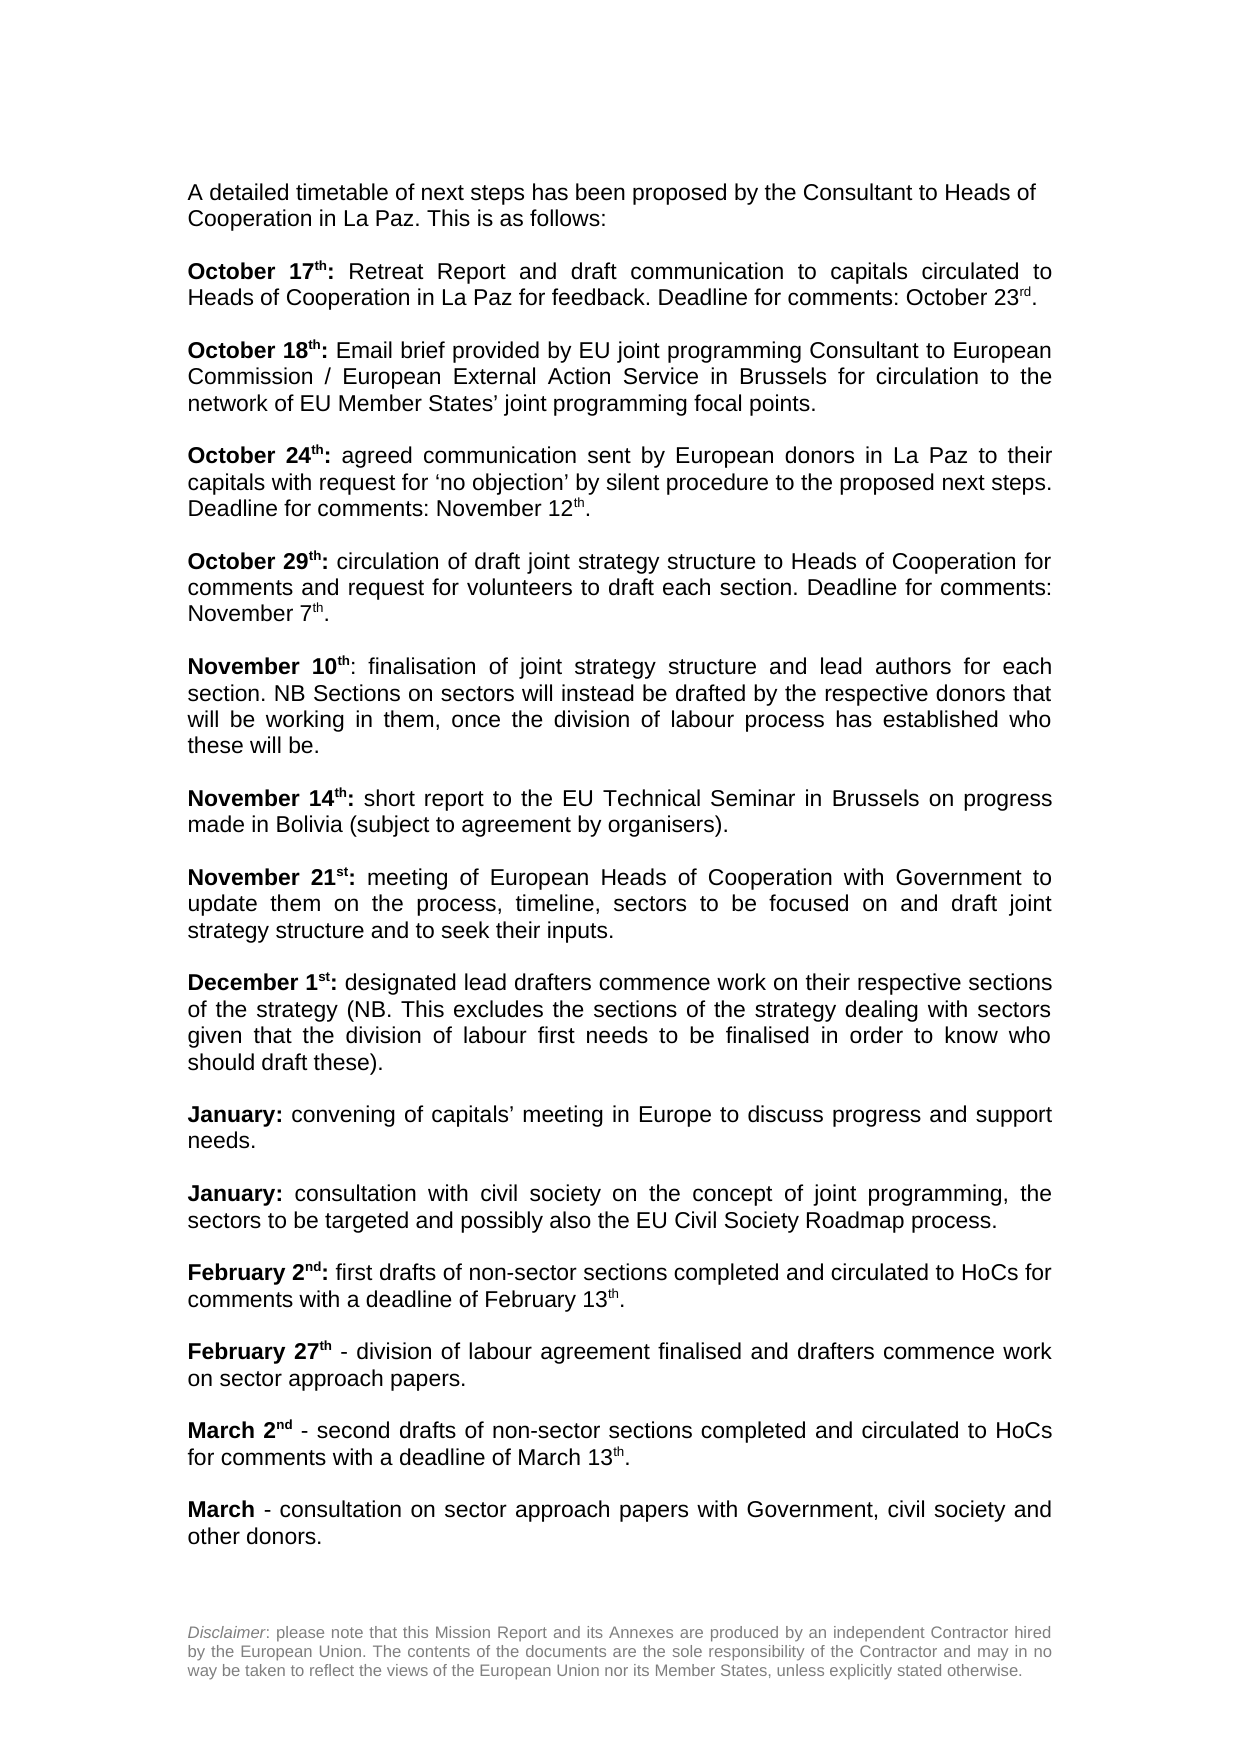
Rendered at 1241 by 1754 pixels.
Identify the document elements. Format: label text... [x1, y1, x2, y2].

text October 29th: circulation of draft joint strategy structure to Heads of Cooperation for comments and request for volunteers to draft each section. Deadline for comments: November 7th. [187, 548, 1053, 627]
text October 18th: Email brief provided by EU joint programming Consultant to European Commission / European External Action Service in Brussels for circulation to the network of EU Member States’ joint programming focal points. [187, 337, 1053, 416]
text November 14th: short report to the EU Technical Seminar in Brussels on progress made in Bolivia (subject to agreement by organisers). [187, 785, 1053, 838]
text November 10th: finalisation of joint strategy structure and lead authors for each section. NB Sections on sectors will instead be drafted by the respective donors that will be working in them, once the division of labour process has established who these will be. [187, 653, 1053, 758]
text January: convening of capitals’ meeting in Europe to discuss progress and support needs. [187, 1101, 1053, 1154]
text December 1st: designated lead drafters commence work on their respective sections of the strategy (NB. This excludes the sections of the strategy dealing with sectors given that the division of labour first needs to be finalised in order to know who should draft these). [187, 969, 1053, 1075]
text March - consultation on sector approach papers with Government, civil society and other donors. [187, 1496, 1053, 1549]
text A detailed timetable of next steps has been proposed by the Consultant to Heads of Cooperation in La Paz. This is as follows: [187, 179, 1053, 231]
text March 2nd - second drafts of non-sector sections completed and circulated to HoCs for comments with a deadline of March 13th. [187, 1417, 1053, 1470]
text January: consultation with civil society on the concept of joint programming, the sectors to be targeted and possibly also the EU Civil Society Roadmap process. [187, 1180, 1053, 1233]
text February 27th - division of labour agreement finalised and drafters commence work on sector approach papers. [187, 1338, 1053, 1391]
text February 2nd: first drafts of non-sector sections completed and circulated to HoCs for comments with a deadline of February 13th. [187, 1259, 1053, 1312]
text November 21st: meeting of European Heads of Cooperation with Government to update them on the process, timeline, sectors to be focused on and draft joint strategy structure and to seek their inputs. [187, 864, 1053, 943]
text October 24th: agreed communication sent by European donors in La Paz to their capitals with request for ‘no objection’ by silent procedure to the proposed next steps. Deadline for comments: November 12th. [187, 442, 1053, 521]
text October 17th: Retreat Report and draft communication to capitals circulated to Heads of Cooperation in La Paz for feedback. Deadline for comments: October 23rd. [187, 258, 1053, 311]
